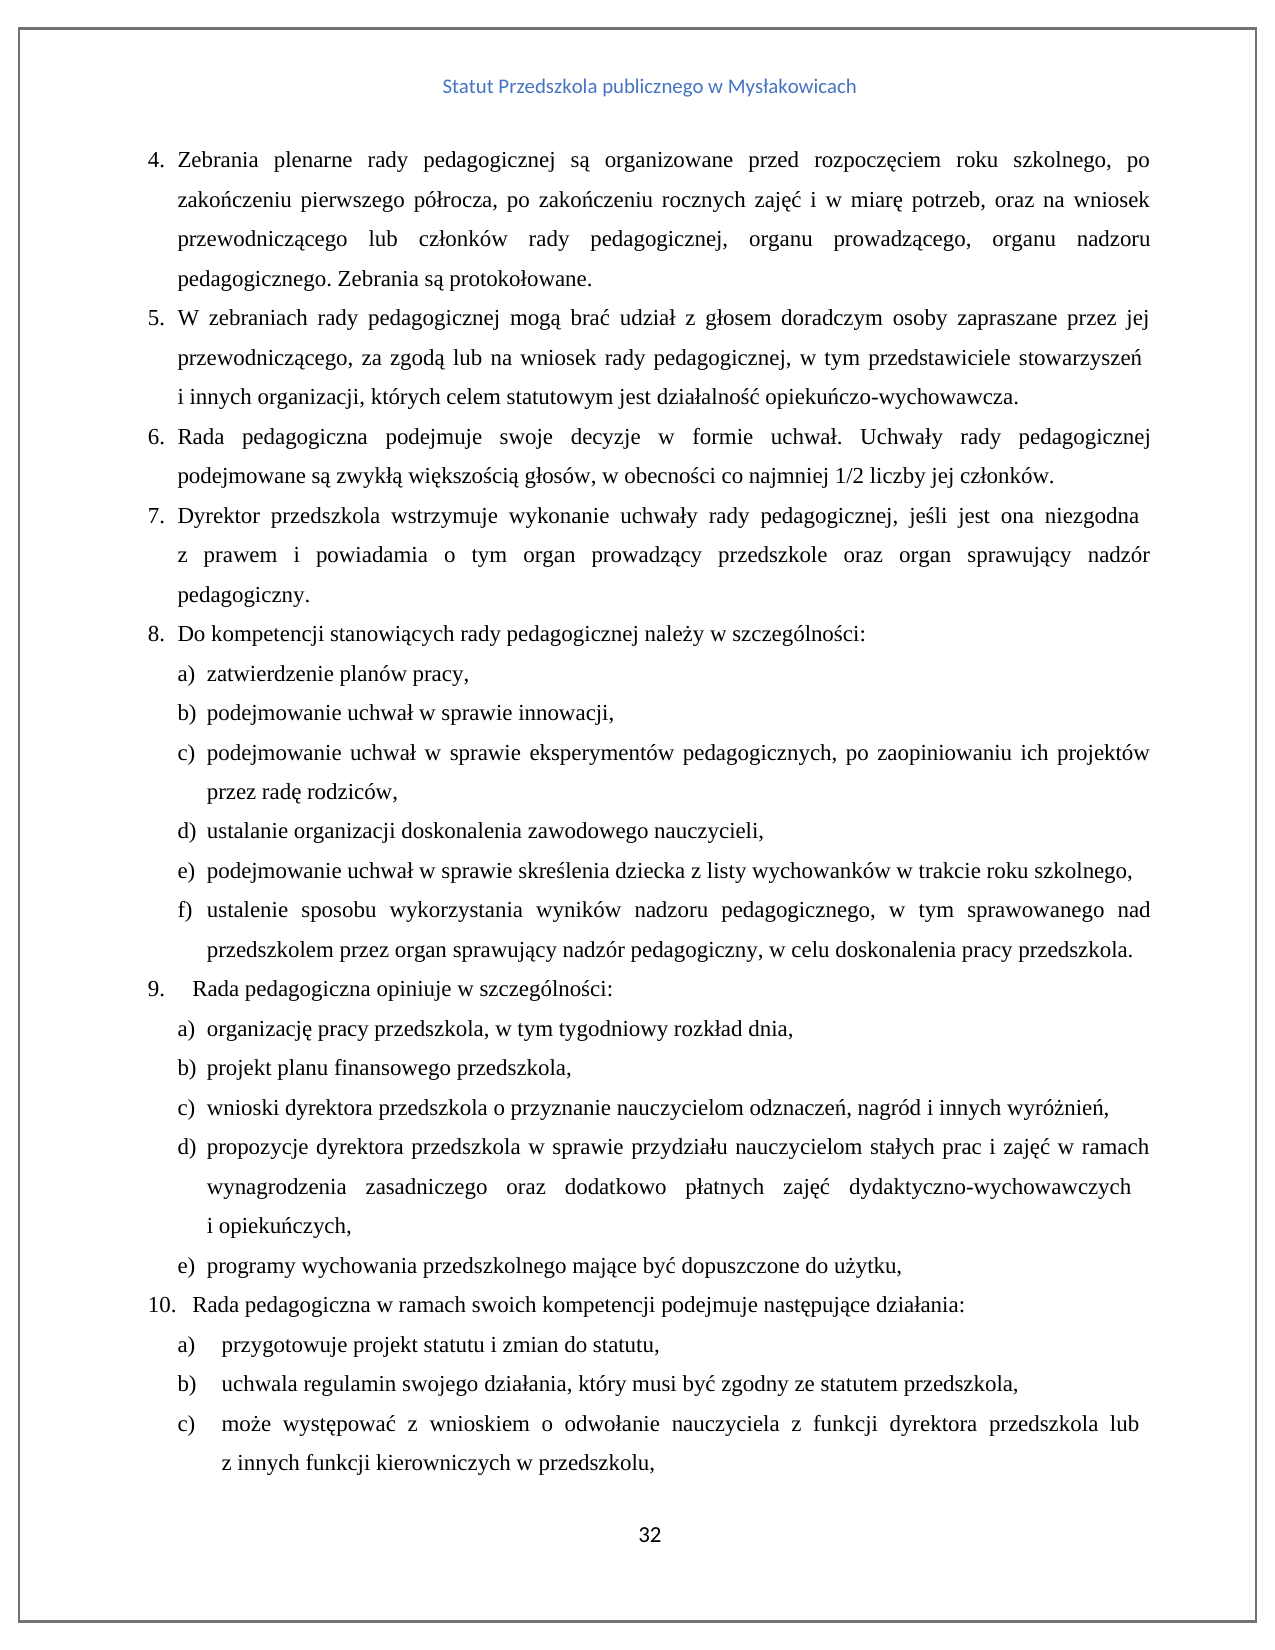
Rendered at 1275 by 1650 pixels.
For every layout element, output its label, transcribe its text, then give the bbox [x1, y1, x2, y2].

list ustalanie organizacji doskonalenia zawodowego nauczycieli, [177, 817, 1152, 844]
list uchwala regulamin swojego działania, który musi być zgodny ze statutem przedszkola, [177, 1370, 1152, 1397]
list przygotowuje projekt statutu i zmian do statutu, [177, 1331, 1152, 1357]
list podejmowanie uchwał w sprawie skreślenia dziecka z listy wychowanków w trakcie roku szkolnego, [177, 857, 1152, 883]
list programy wychowania przedszkolnego mające być dopuszczone do użytku, [177, 1252, 1152, 1278]
list organizację pracy przedszkola, w tym tygodniowy rozkład dnia, [177, 1015, 1152, 1041]
list W zebraniach rady pedagogicznej mogą brać udział z głosem doradczym osoby zapraszane przez jej przewodniczącego, za zgodą lub na wniosek rady pedagogicznej, w tym przedstawiciele stowarzyszeń i innych organizacji, których celem statutowym jest działalność opiekuńczo-wychowawcza. [148, 304, 1152, 409]
list podejmowanie uchwał w sprawie innowacji, [177, 699, 1152, 725]
list wnioski dyrektora przedszkola o przyznanie nauczycielom odznaczeń, nagród i innych wyróżnień, [177, 1094, 1152, 1120]
list Do kompetencji stanowiących rady pedagogicznej należy w szczególności: [148, 620, 1152, 646]
list może występować z wnioskiem o odwołanie nauczyciela z funkcji dyrektora przedszkola lub z innych funkcji kierowniczych w przedszkolu, [177, 1410, 1152, 1476]
list Rada pedagogiczna opiniuje w szczególności: [148, 975, 1152, 1002]
list projekt planu finansowego przedszkola, [177, 1054, 1152, 1081]
list zatwierdzenie planów pracy, [177, 659, 1152, 686]
list propozycje dyrektora przedszkola w sprawie przydziału nauczycielom stałych prac i zajęć w ramach wynagrodzenia zasadniczego oraz dodatkowo płatnych zajęć dydaktyczno-wychowawczych i opiekuńczych, [177, 1133, 1152, 1239]
list Rada pedagogiczna w ramach swoich kompetencji podejmuje następujące działania: [148, 1291, 1152, 1318]
list Dyrektor przedszkola wstrzymuje wykonanie uchwały rady pedagogicznej, jeśli jest ona niezgodna z prawem i powiadamia o tym organ prowadzący przedszkole oraz organ sprawujący nadzór pedagogiczny. [148, 502, 1152, 607]
list Rada pedagogiczna podejmuje swoje decyzje w formie uchwał. Uchwały rady pedagogicznej podejmowane są zwykłą większością głosów, w obecności co najmniej 1/2 liczby jej członków. [148, 423, 1152, 488]
list podejmowanie uchwał w sprawie eksperymentów pedagogicznych, po zaopiniowaniu ich projektów przez radę rodziców, [177, 738, 1152, 804]
list Zebrania plenarne rady pedagogicznej są organizowane przed rozpoczęciem roku szkolnego, po zakończeniu pierwszego półrocza, po zakończeniu rocznych zajęć i w miarę potrzeb, oraz na wniosek przewodniczącego lub członków rady pedagogicznej, organu prowadzącego, organu nadzoru pedagogicznego. Zebrania są protokołowane. [148, 146, 1152, 291]
list ustalenie sposobu wykorzystania wyników nadzoru pedagogicznego, w tym sprawowanego nad przedszkolem przez organ sprawujący nadzór pedagogiczny, w celu doskonalenia pracy przedszkola. [177, 896, 1152, 962]
